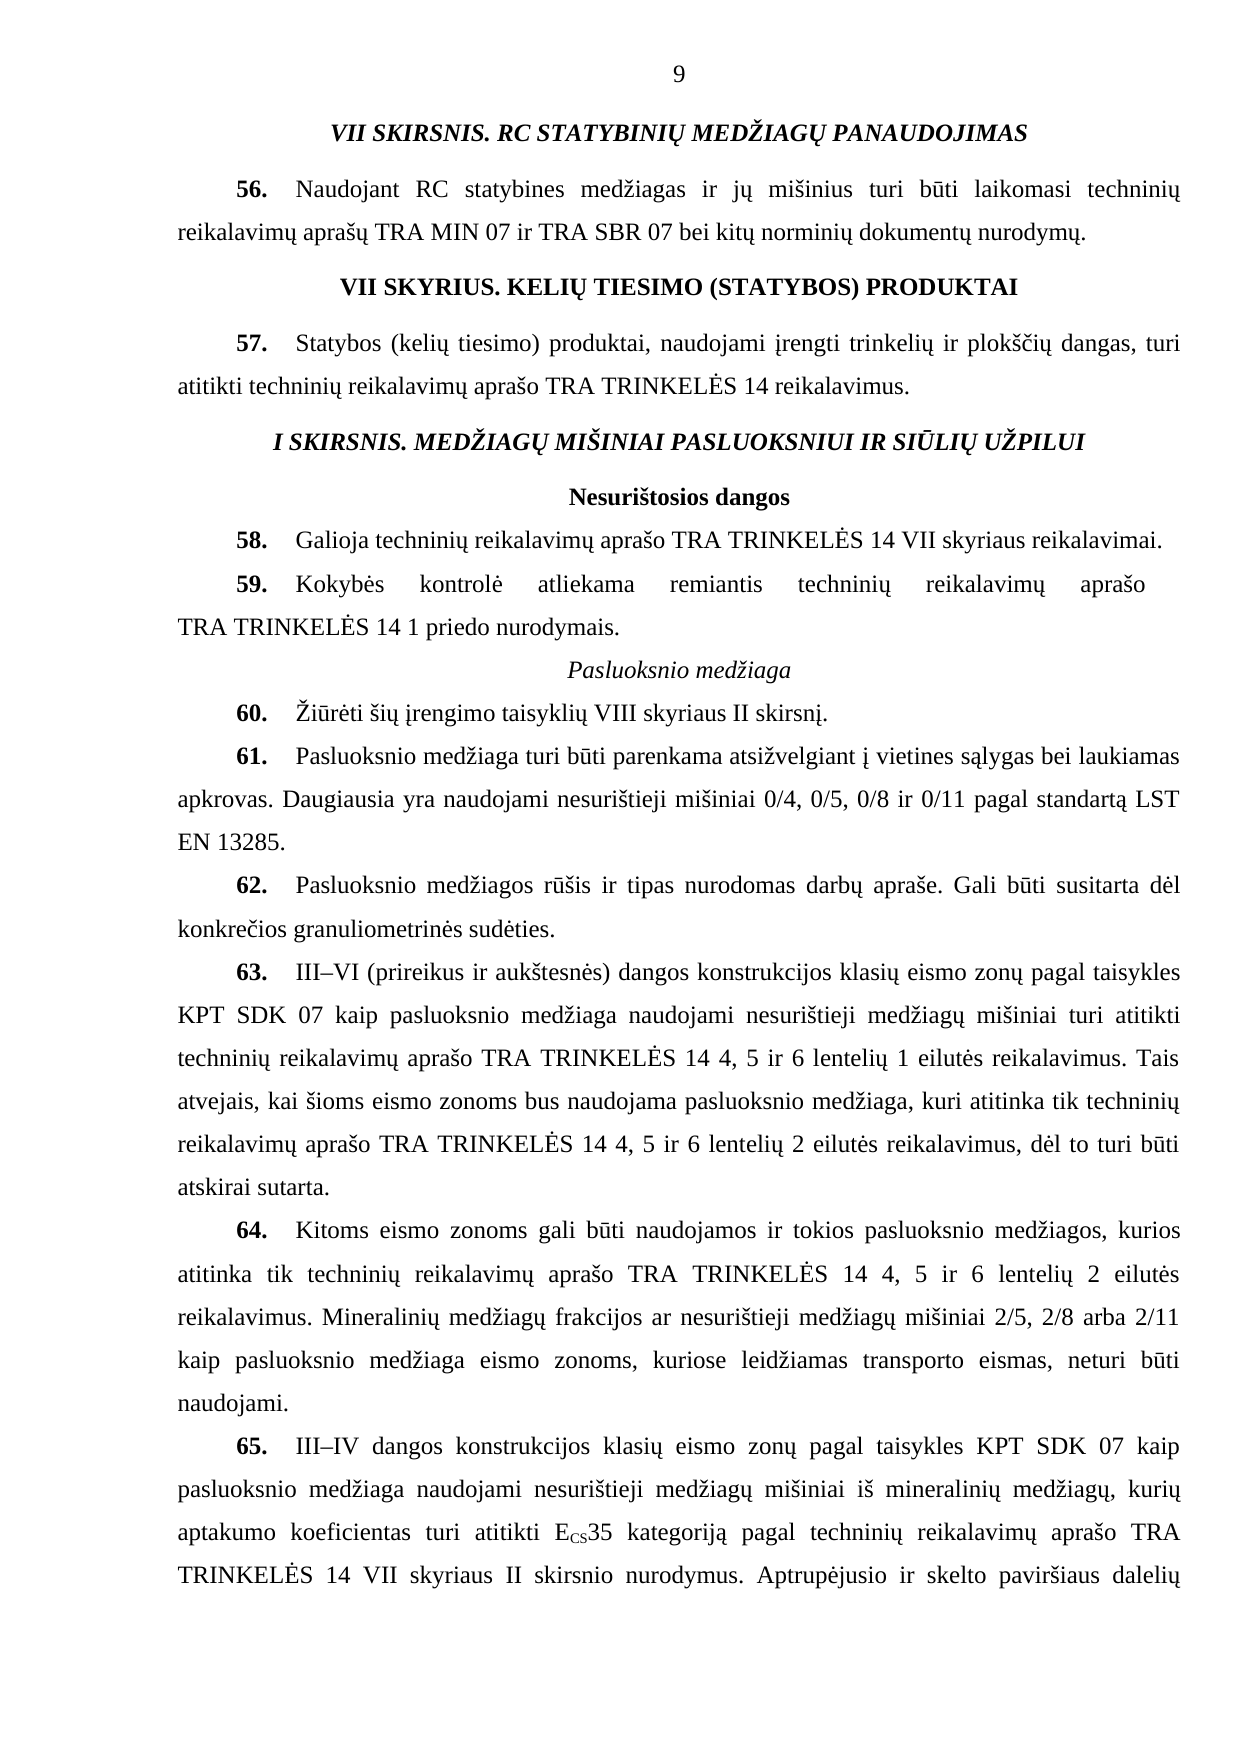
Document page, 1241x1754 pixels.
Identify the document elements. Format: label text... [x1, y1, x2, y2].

list Statybos (kelių tiesimo) produktai, naudojami įrengti trinkelių ir plokščių dangas, turi atitikti techninių reikalavimų aprašo TRA TRINKELĖS 14 reikalavimus. [177, 328, 1181, 400]
list Naudojant RC statybines medžiagas ir jų mišinius turi būti laikomasi techninių reikalavimų aprašų TRA MIN 07 ir TRA SBR 07 bei kitų norminių dokumentų nurodymų. [177, 174, 1181, 246]
text VII SKIRSNIS. RC STATYBINIŲ MEDŽIAGŲ PANAUDOJIMAS [177, 118, 1181, 147]
text I SKIRSNIS. MEDŽIAGŲ MIŠINIAI PASLUOKSNIUI IR SIŪLIŲ UŽPILUI [177, 427, 1181, 456]
list Žiūrėti šių įrengimo taisyklių VIII skyriaus II skirsnį. [177, 698, 1181, 727]
text VII SKYRIUS. KELIŲ TIESIMO (STATYBOS) PRODUKTAI [177, 272, 1181, 301]
list Kitoms eismo zonoms gali būti naudojamos ir tokios pasluoksnio medžiagos, kurios atitinka tik techninių reikalavimų aprašo TRA TRINKELĖS 14 4, 5 ir 6 lentelių 2 eilutės reikalavimus. Mineralinių medžiagų frakcijos ar nesurištieji medžiagų mišiniai 2/5, 2/8 arba 2/11 kaip pasluoksnio medžiaga eismo zonoms, kuriose leidžiamas transporto eismas, neturi būti naudojami. [177, 1216, 1181, 1417]
list Galioja techninių reikalavimų aprašo TRA TRINKELĖS 14 VII skyriaus reikalavimai. [177, 526, 1181, 554]
list Pasluoksnio medžiaga turi būti parenkama atsižvelgiant į vietines sąlygas bei laukiamas apkrovas. Daugiausia yra naudojami nesurištieji mišiniai 0/4, 0/5, 0/8 ir 0/11 pagal standartą LST EN 13285. [177, 741, 1181, 856]
list III–VI (prireikus ir aukštesnės) dangos konstrukcijos klasių eismo zonų pagal taisykles KPT SDK 07 kaip pasluoksnio medžiaga naudojami nesurištieji medžiagų mišiniai turi atitikti techninių reikalavimų aprašo TRA TRINKELĖS 14 4, 5 ir 6 lentelių 1 eilutės reikalavimus. Tais atvejais, kai šioms eismo zonoms bus naudojama pasluoksnio medžiaga, kuri atitinka tik techninių reikalavimų aprašo TRA TRINKELĖS 14 4, 5 ir 6 lentelių 2 eilutės reikalavimus, dėl to turi būti atskirai sutarta. [177, 957, 1181, 1201]
text Pasluoksnio medžiaga [177, 655, 1181, 684]
text Nesurištosios dangos [177, 482, 1181, 511]
list Kokybės kontrolė atliekama remiantis techninių reikalavimų aprašo TRA TRINKELĖS 14 1 priedo nurodymais. [177, 569, 1181, 641]
list Pasluoksnio medžiagos rūšis ir tipas nurodomas darbų apraše. Gali būti susitarta dėl konkrečios granuliometrinės sudėties. [177, 871, 1181, 942]
